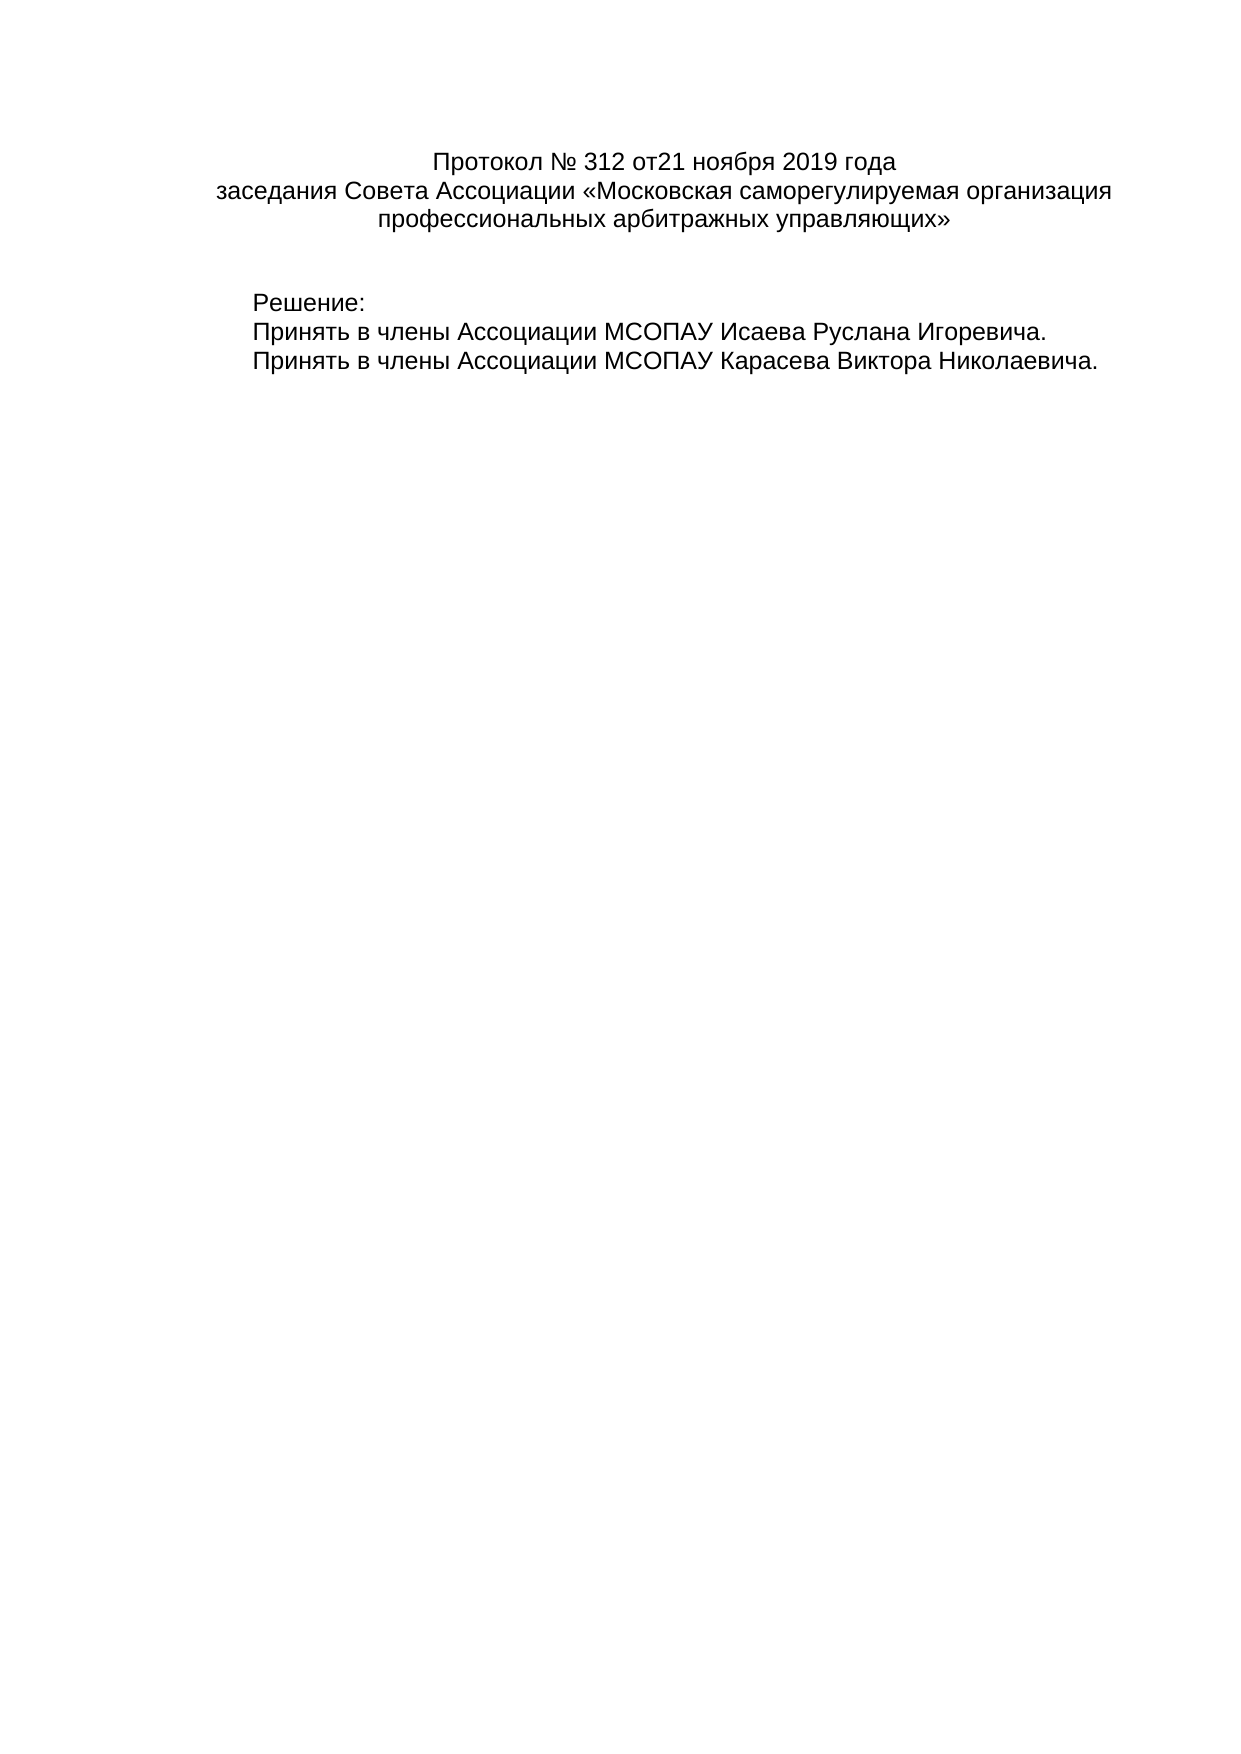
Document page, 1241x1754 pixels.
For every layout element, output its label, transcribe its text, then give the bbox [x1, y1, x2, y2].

title заседания Совета Ассоциации «Московская саморегулируемая организация профессиональных арбитражных управляющих» [177, 176, 1152, 233]
text Принять в члены Ассоциации МСОПАУ Исаева Руслана Игоревича. [252, 317, 1152, 346]
text Решение: [252, 288, 1152, 317]
title Протокол № 312 от21 ноября 2019 года [177, 147, 1152, 176]
text Принять в члены Ассоциации МСОПАУ Карасева Виктора Николаевича. [252, 346, 1152, 374]
